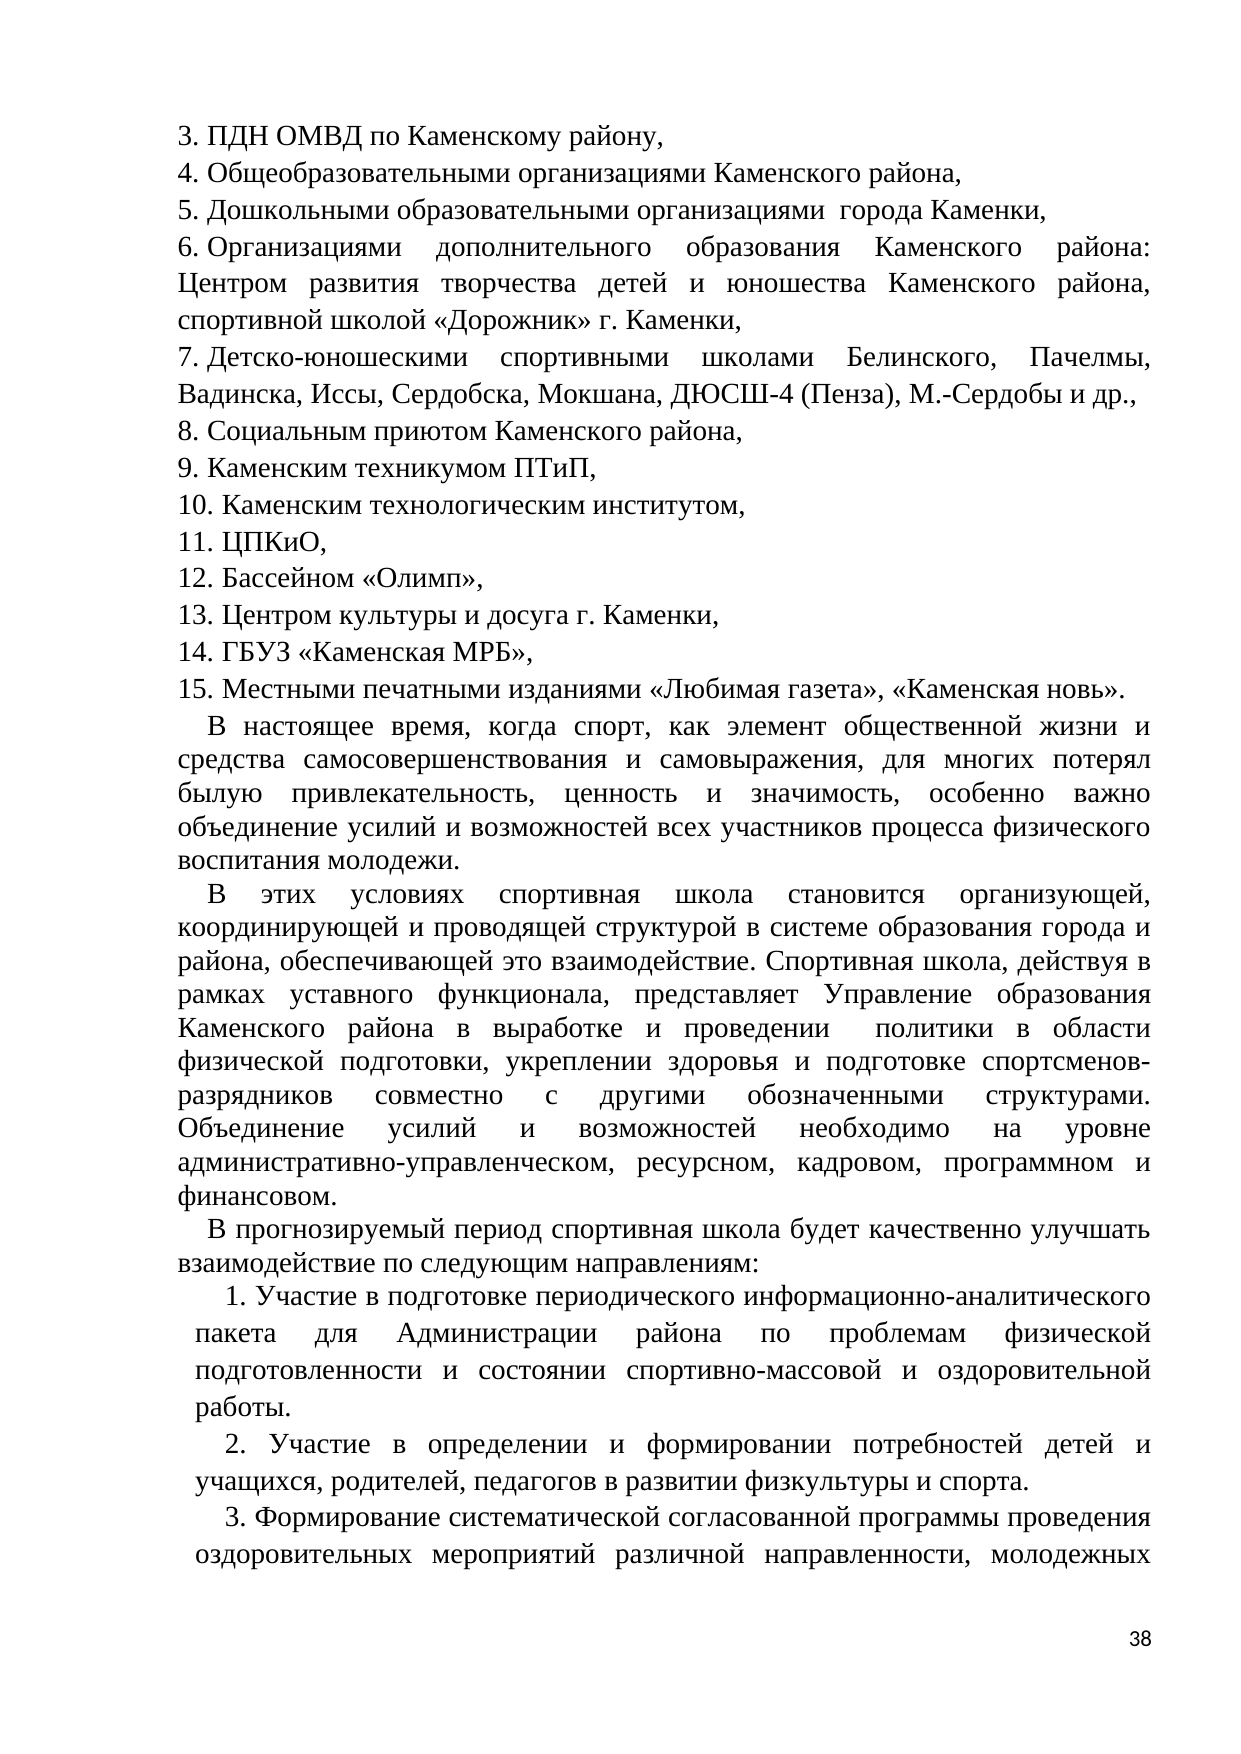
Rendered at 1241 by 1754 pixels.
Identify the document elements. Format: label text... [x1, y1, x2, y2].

list Организациями дополнительного образования Каменского района: Центром развития творчества детей и юношества Каменского района, спортивной школой «Дорожник» г. Каменки, [177, 229, 1152, 336]
list Бассейном «Олимп», [177, 561, 1152, 594]
list Местными печатными изданиями «Любимая газета», «Каменская новь». [177, 671, 1152, 705]
text 1. Участие в подготовке периодического информационно-аналитического пакета для Администрации района по проблемам физической подготовленности и состоянии спортивно-массовой и оздоровительной работы. [195, 1278, 1152, 1422]
list ПДН ОМВД по Каменскому району, [177, 118, 1152, 152]
list ГБУЗ «Каменская МРБ», [177, 634, 1152, 668]
list Каменским технологическим институтом, [177, 487, 1152, 520]
list Дошкольными образовательными организациями города Каменки, [177, 192, 1152, 225]
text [195, 1499, 1152, 1570]
list Социальным приютом Каменского района, [177, 413, 1152, 447]
text В этих условиях спортивная школа становится организующей, координирующей и проводящей структурой в системе образования города и района, обеспечивающей это взаимодействие. Спортивная школа, действуя в рамках уставного функционала, представляет Управление образования Каменского района в выработке и проведении политики в области физической подготовки, укреплении здоровья и подготовке спортсменов-разрядников совместно с другими обозначенными структурами. Объединение усилий и возможностей необходимо на уровне административно-управленческом, ресурсном, кадровом, программном и финансовом. [177, 876, 1152, 1211]
text 2. Участие в определении и формировании потребностей детей и учащихся, родителей, педагогов в развитии физкультуры и спорта. [195, 1426, 1152, 1496]
list Общеобразовательными организациями Каменского района, [177, 155, 1152, 188]
list Центром культуры и досуга г. Каменки, [177, 597, 1152, 631]
list Детско-юношескими спортивными школами Белинского, Пачелмы, Вадинска, Иссы, Сердобска, Мокшана, ДЮСШ-4 (Пенза), М.-Сердобы и др., [177, 339, 1152, 410]
list ЦПКиО, [177, 524, 1152, 557]
text В настоящее время, когда спорт, как элемент общественной жизни и средства самосовершенствования и самовыражения, для многих потерял былую привлекательность, ценность и значимость, особенно важно объединение усилий и возможностей всех участников процесса физического воспитания молодежи. [177, 708, 1152, 876]
list Каменским техникумом ПТиП, [177, 450, 1152, 483]
text В прогнозируемый период спортивная школа будет качественно улучшать взаимодействие по следующим направлениям: [177, 1211, 1152, 1278]
